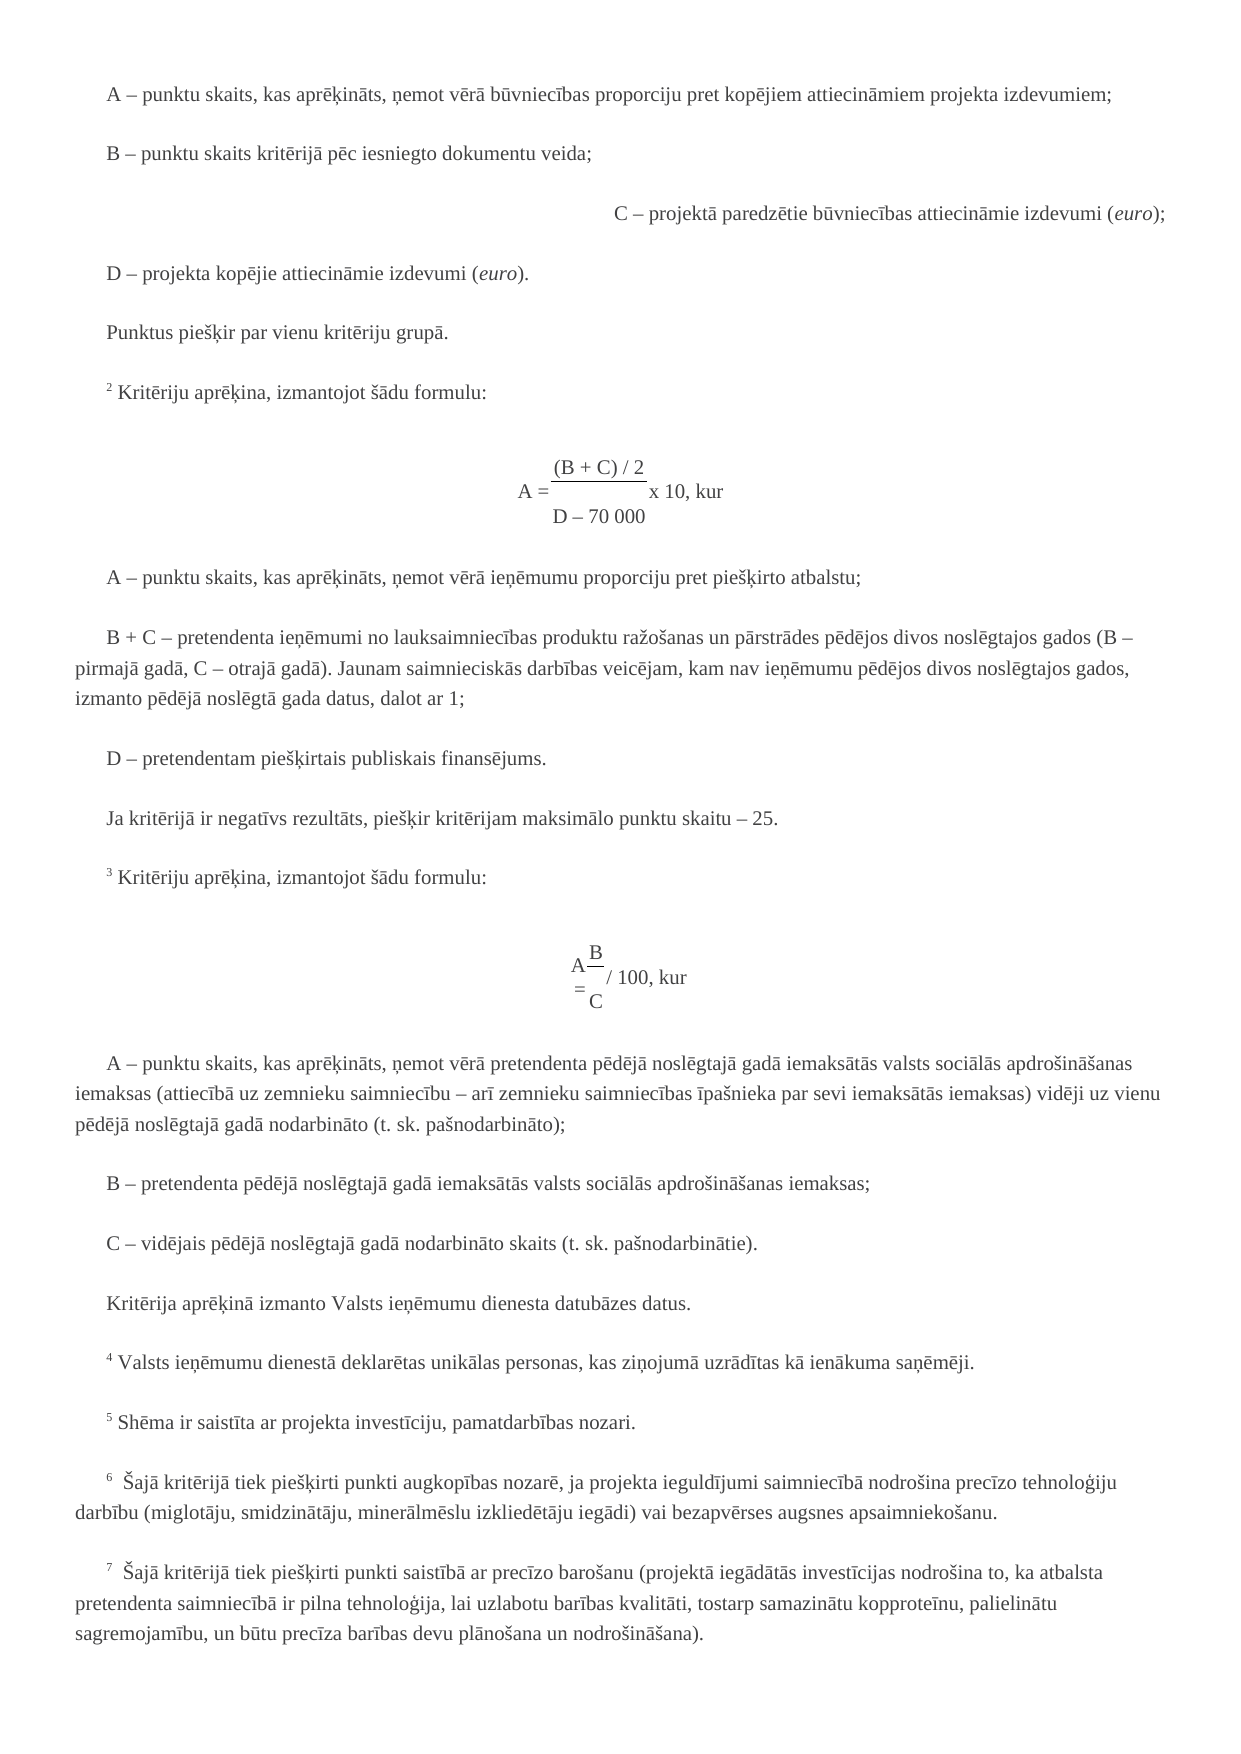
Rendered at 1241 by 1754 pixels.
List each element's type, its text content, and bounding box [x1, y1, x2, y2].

text Kritērija aprēķinā izmanto Valsts ieņēmumu dienesta datubāzes datus. [75, 1284, 1165, 1315]
text 5 Shēma ir saistīta ar projekta investīciju, pamatdarbības nozari. [75, 1403, 1165, 1434]
text 6 Šajā kritērijā tiek piešķirti punkti augkopības nozarē, ja projekta ieguldījumi saimniecībā nodrošina precīzo tehnoloģiju darbību (miglotāju, smidzinātāju, minerālmēslu izkliedētāju iegādi) vai bezapvērses augsnes apsaimniekošanu. [75, 1463, 1165, 1524]
text 7 Šajā kritērijā tiek piešķirti punkti saistībā ar precīzo barošanu (projektā iegādātās investīcijas nodrošina to, ka atbalsta pretendenta saimniecībā ir pilna tehnoloģija, lai uzlabotu barības kvalitāti, tostarp samazinātu kopproteīnu, palielinātu sagremojamību, un būtu precīza barības devu plānošana un nodrošināšana). [75, 1553, 1165, 1645]
text Ja kritērijā ir negatīvs rezultāts, piešķir kritērijam maksimālo punktu skaitu – 25. [75, 799, 1165, 829]
text 4 Valsts ieņēmumu dienestā deklarētas unikālas personas, kas ziņojumā uzrādītas kā ienākuma saņēmēji. [75, 1344, 1165, 1374]
text B + C – pretendenta ieņēmumi no lauksaimniecības produktu ražošanas un pārstrādes pēdējos divos noslēgtajos gados (B – pirmajā gadā, C – otrajā gadā). Jaunam saimnieciskās darbības veicējam, kam nav ieņēmumu pēdējos divos noslēgtajos gados, izmanto pēdējā noslēgtā gada datus, dalot ar 1; [75, 618, 1165, 710]
table_header A = [552, 918, 587, 1015]
text A – punktu skaits, kas aprēķināts, ņemot vērā ieņēmumu proporciju pret piešķirto atbalstu; [75, 559, 1165, 589]
text Punktus piešķir par vienu kritēriju grupā. [75, 314, 1165, 344]
text A – punktu skaits, kas aprēķināts, ņemot vērā pretendenta pēdējā noslēgtajā gadā iemaksātās valsts sociālās apdrošināšanas iemaksas (attiecībā uz zemnieku saimniecību – arī zemnieku saimniecības īpašnieka par sevi iemaksātās iemaksas) vidēji uz vienu pēdējā noslēgtajā gadā nodarbināto (t. sk. pašnodarbināto); [75, 1044, 1165, 1136]
table_header / 100, kur [604, 918, 688, 1015]
text 2 Kritēriju aprēķina, izmantojot šādu formulu: [75, 373, 1165, 404]
text C – vidējais pēdējā noslēgtajā gadā nodarbināto skaits (t. sk. pašnodarbinātie). [75, 1224, 1165, 1255]
table_header x 10, kur [647, 433, 725, 530]
text 3 Kritēriju aprēķina, izmantojot šādu formulu: [75, 859, 1165, 889]
text C – projektā paredzētie būvniecības attiecināmie izdevumi (euro); [75, 194, 1165, 225]
table_header (B + C) / 2 [551, 433, 647, 481]
text D – pretendentam piešķirtais publiskais finansējums. [75, 739, 1165, 770]
table_cell D – 70 000 [551, 482, 647, 530]
text B – pretendenta pēdējā noslēgtajā gadā iemaksātās valsts sociālās apdrošināšanas iemaksas; [75, 1165, 1165, 1195]
text D – projekta kopējie attiecināmie izdevumi (euro). [75, 254, 1165, 284]
text A – punktu skaits, kas aprēķināts, ņemot vērā būvniecības proporciju pret kopējiem attiecināmiem projekta izdevumiem; [75, 75, 1165, 106]
table_cell C [587, 967, 604, 1015]
table_header A = [515, 433, 551, 530]
text B – punktu skaits kritērijā pēc iesniegto dokumentu veida; [75, 135, 1165, 165]
table_header B [587, 918, 604, 966]
